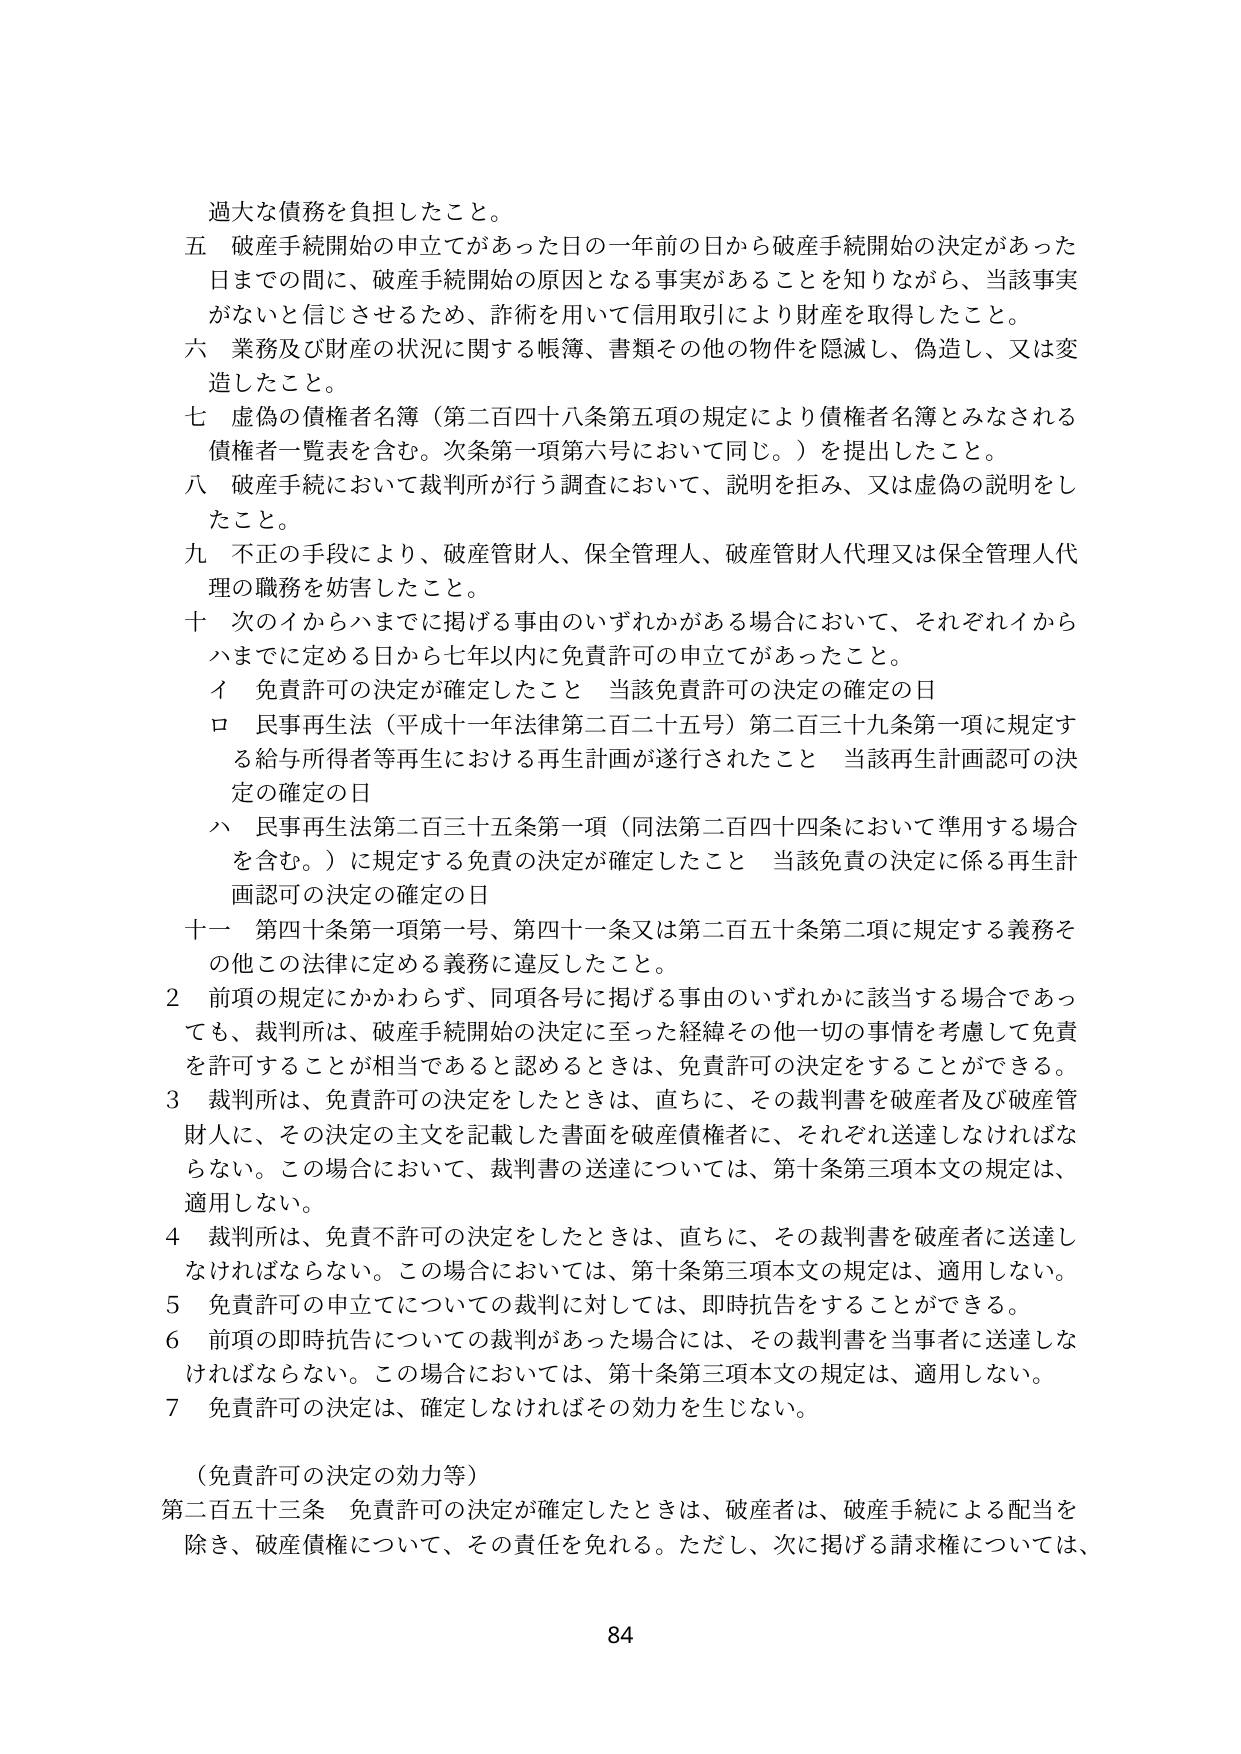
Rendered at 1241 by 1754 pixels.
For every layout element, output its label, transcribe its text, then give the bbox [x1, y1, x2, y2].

text ６ 前項の即時抗告についての裁判があった場合には、その裁判書を当事者に送達しなければならない。この場合においては、第十条第三項本文の規定は、適用しない。 [161, 1321, 1079, 1389]
text 十一 第四十条第一項第一号、第四十一条又は第二百五十条第二項に規定する義務その他この法律に定める義務に違反したこと。 [184, 911, 1079, 979]
text 五 破産手続開始の申立てがあった日の一年前の日から破産手続開始の決定があった日までの間に、破産手続開始の原因となる事実があることを知りながら、当該事実がないと信じさせるため、詐術を用いて信用取引により財産を取得したこと。 [184, 228, 1079, 330]
text 七 虚偽の債権者名簿（第二百四十八条第五項の規定により債権者名簿とみなされる債権者一覧表を含む。次条第一項第六号において同じ。）を提出したこと。 [184, 399, 1079, 467]
text 六 業務及び財産の状況に関する帳簿、書類その他の物件を隠滅し、偽造し、又は変造したこと。 [184, 330, 1079, 399]
text ５ 免責許可の申立てについての裁判に対しては、即時抗告をすることができる。 [161, 1287, 1079, 1321]
text ２ 前項の規定にかかわらず、同項各号に掲げる事由のいずれかに該当する場合であっても、裁判所は、破産手続開始の決定に至った経緯その他一切の事情を考慮して免責を許可することが相当であると認めるときは、免責許可の決定をすることができる。 [161, 979, 1079, 1082]
text ロ 民事再生法（平成十一年法律第二百二十五号）第二百三十九条第一項に規定する給与所得者等再生における再生計画が遂行されたこと 当該再生計画認可の決定の確定の日 [207, 706, 1079, 809]
text イ 免責許可の決定が確定したこと 当該免責許可の決定の確定の日 [207, 672, 1079, 706]
text ４ 裁判所は、免責不許可の決定をしたときは、直ちに、その裁判書を破産者に送達しなければならない。この場合においては、第十条第三項本文の規定は、適用しない。 [161, 1219, 1079, 1287]
text ハ 民事再生法第二百三十五条第一項（同法第二百四十四条において準用する場合を含む。）に規定する免責の決定が確定したこと 当該免責の決定に係る再生計画認可の決定の確定の日 [207, 809, 1079, 911]
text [161, 1492, 1079, 1560]
text 九 不正の手段により、破産管財人、保全管理人、破産管財人代理又は保全管理人代理の職務を妨害したこと。 [184, 535, 1079, 604]
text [184, 194, 1079, 228]
text 十 次のイからハまでに掲げる事由のいずれかがある場合において、それぞれイからハまでに定める日から七年以内に免責許可の申立てがあったこと。 [184, 604, 1079, 672]
text ７ 免責許可の決定は、確定しなければその効力を生じない。 [161, 1389, 1079, 1424]
text （免責許可の決定の効力等） [184, 1458, 1079, 1492]
text ３ 裁判所は、免責許可の決定をしたときは、直ちに、その裁判書を破産者及び破産管財人に、その決定の主文を記載した書面を破産債権者に、それぞれ送達しなければならない。この場合において、裁判書の送達については、第十条第三項本文の規定は、適用しない。 [161, 1082, 1079, 1219]
text 八 破産手続において裁判所が行う調査において、説明を拒み、又は虚偽の説明をしたこと。 [184, 467, 1079, 535]
